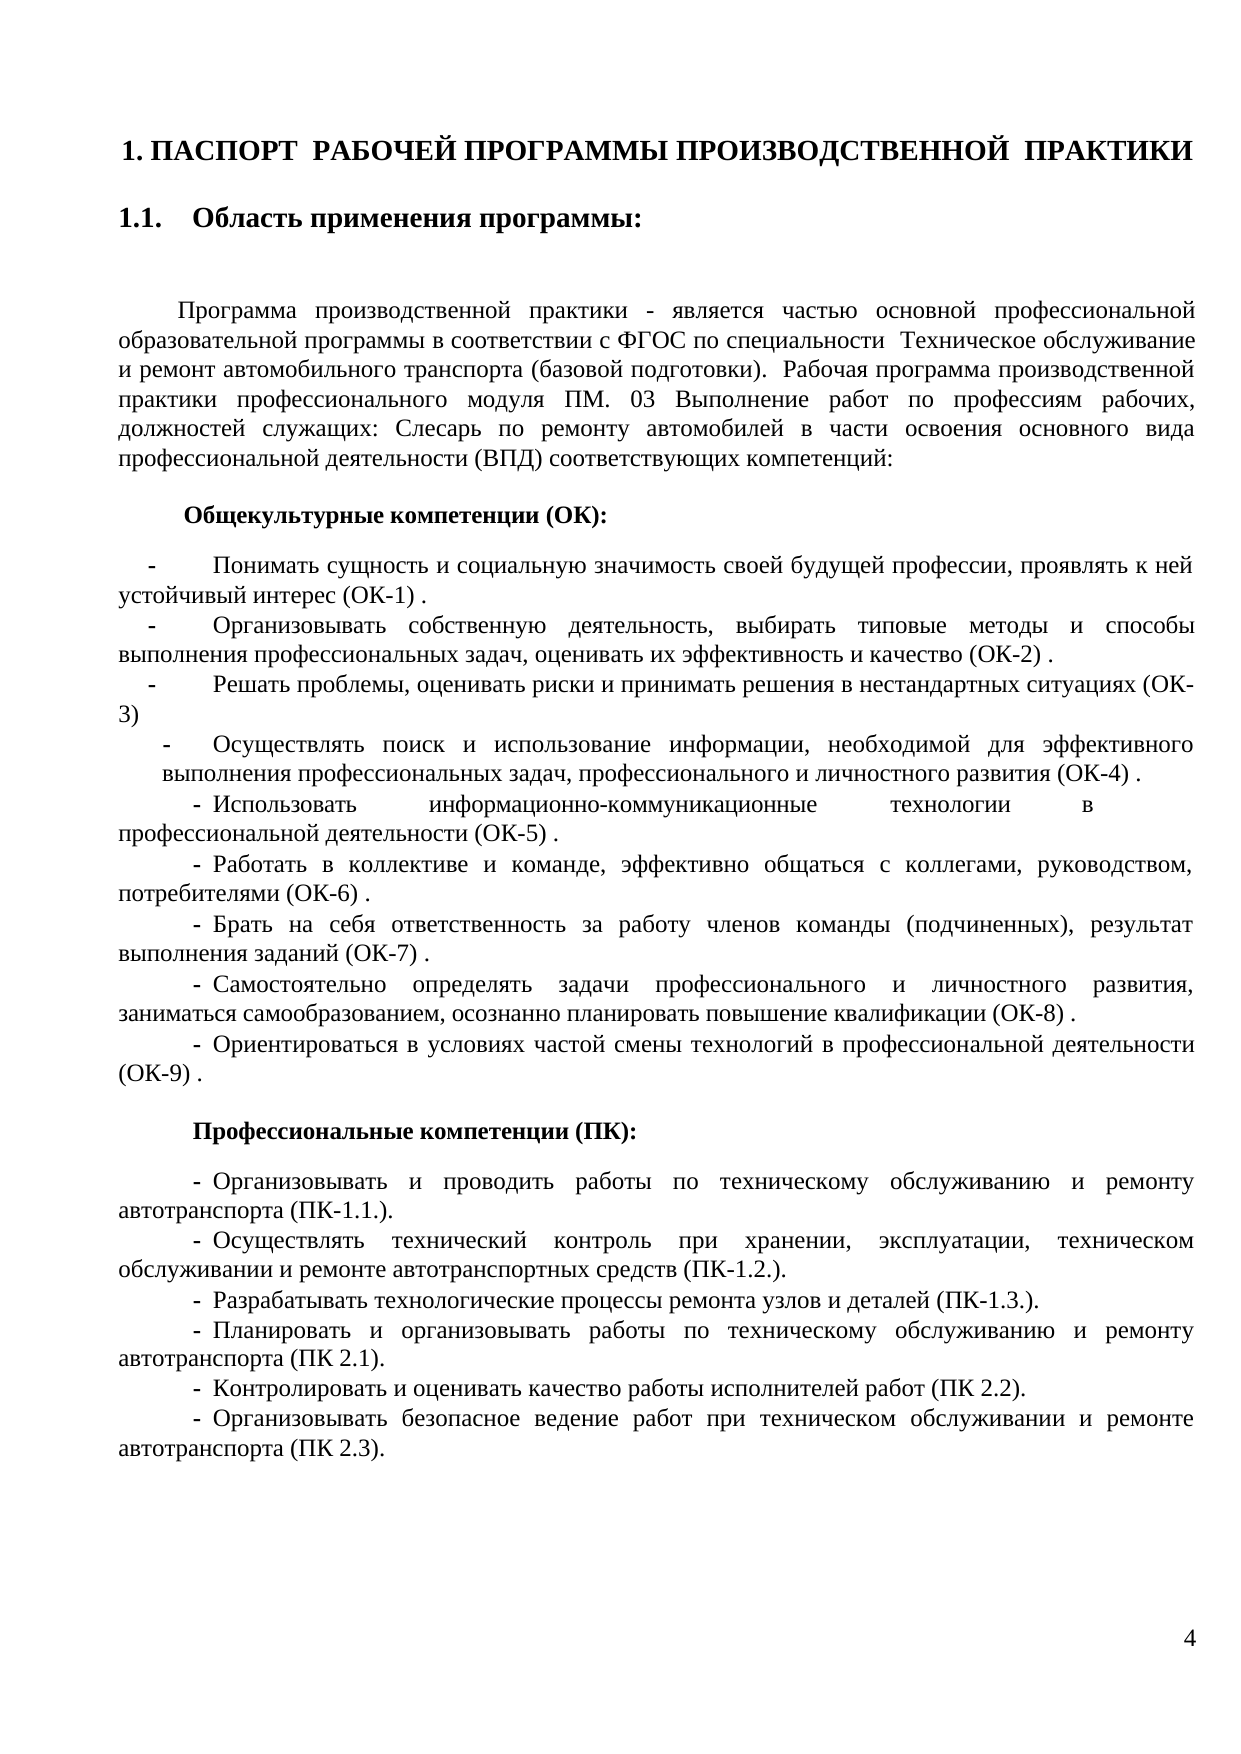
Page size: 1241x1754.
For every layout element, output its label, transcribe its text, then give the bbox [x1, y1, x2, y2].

list Разрабатывать технологические процессы ремонта узлов и деталей (ПК-1.3.). [193, 1285, 1196, 1314]
list Использовать информационно-коммуникационные технологии в профессиональной деятельности (ОК-5) . [118, 789, 1194, 848]
text Профессиональные компетенции (ПК): [193, 1117, 1196, 1146]
list Осуществлять технический контроль при хранении, эксплуатации, техническом обслуживании и ремонте автотранспортных средств (ПК-1.2.). [118, 1225, 1195, 1283]
list Область применения программы: [118, 200, 1196, 233]
list Ориентироваться в условиях частой смены технологий в профессиональной деятельности (ОК-9) . [118, 1029, 1196, 1088]
text 1. ПАСПОРТ РАБОЧЕЙ ПРОГРАММЫ производственной ПРАКТИКИ [118, 133, 1196, 166]
list Контролировать и оценивать качество работы исполнителей работ (ПК 2.2). [193, 1373, 1196, 1403]
list Планировать и организовывать работы по техническому обслуживанию и ремонту автотранспорта (ПК 2.1). [118, 1316, 1194, 1373]
list Решать проблемы, оценивать риски и принимать решения в нестандартных ситуациях (ОК-3) [118, 669, 1194, 728]
text Программа производственной практики - является частью основной профессиональной образовательной программы в соответствии с ФГОС по специальности Техническое обслуживание и ремонт автомобильного транспорта (базовой подготовки). Рабочая программа производственной практики профессионального модуля ПМ. 03 Выполнение работ по профессиям рабочих, должностей служащих: Слесарь по ремонту автомобилей в части освоения основного вида профессиональной деятельности (ВПД) соответствующих компетенций: [118, 295, 1196, 354]
list Организовывать безопасное ведение работ при техническом обслуживании и ремонте автотранспорта (ПК 2.3). [118, 1403, 1195, 1462]
list Понимать сущность и социальную значимость своей будущей профессии, проявлять к ней устойчивый интерес (ОК-1) . [118, 550, 1193, 609]
list Организовывать собственную деятельность, выбирать типовые методы и способы выполнения профессиональных задач, оценивать их эффективность и качество (ОК-2) . [118, 610, 1195, 669]
list Брать на себя ответственность за работу членов команды (подчиненных), результат выполнения заданий (ОК-7) . [118, 909, 1193, 968]
list Работать в коллективе и команде, эффективно общаться с коллегами, руководством, потребителями (ОК-6) . [118, 849, 1193, 908]
list Осуществлять поиск и использование информации, необходимой для эффективного выполнения профессиональных задач, профессионального и личностного развития (ОК-4) . [162, 729, 1194, 788]
list Организовывать и проводить работы по техническому обслуживанию и ремонту автотранспорта (ПК-1.1.). [118, 1166, 1195, 1224]
text Общекультурные компетенции (ОК): [118, 500, 1196, 529]
list Самостоятельно определять задачи профессионального и личностного развития, заниматься самообразованием, осознанно планировать повышение квалификации (ОК-8) . [118, 969, 1194, 1028]
text Программа производственной практики - является частью основной профессиональной образовательной программы в соответствии с ФГОС по специальности Техническое обслуживание и ремонт автомобильного транспорта (базовой подготовки). Рабочая программа производственной практики профессионального модуля ПМ. 03 Выполнение работ по профессиям рабочих, должностей служащих: Слесарь по ремонту автомобилей в части освоения основного вида профессиональной деятельности (ВПД) соответствующих компетенций: [118, 442, 1196, 472]
